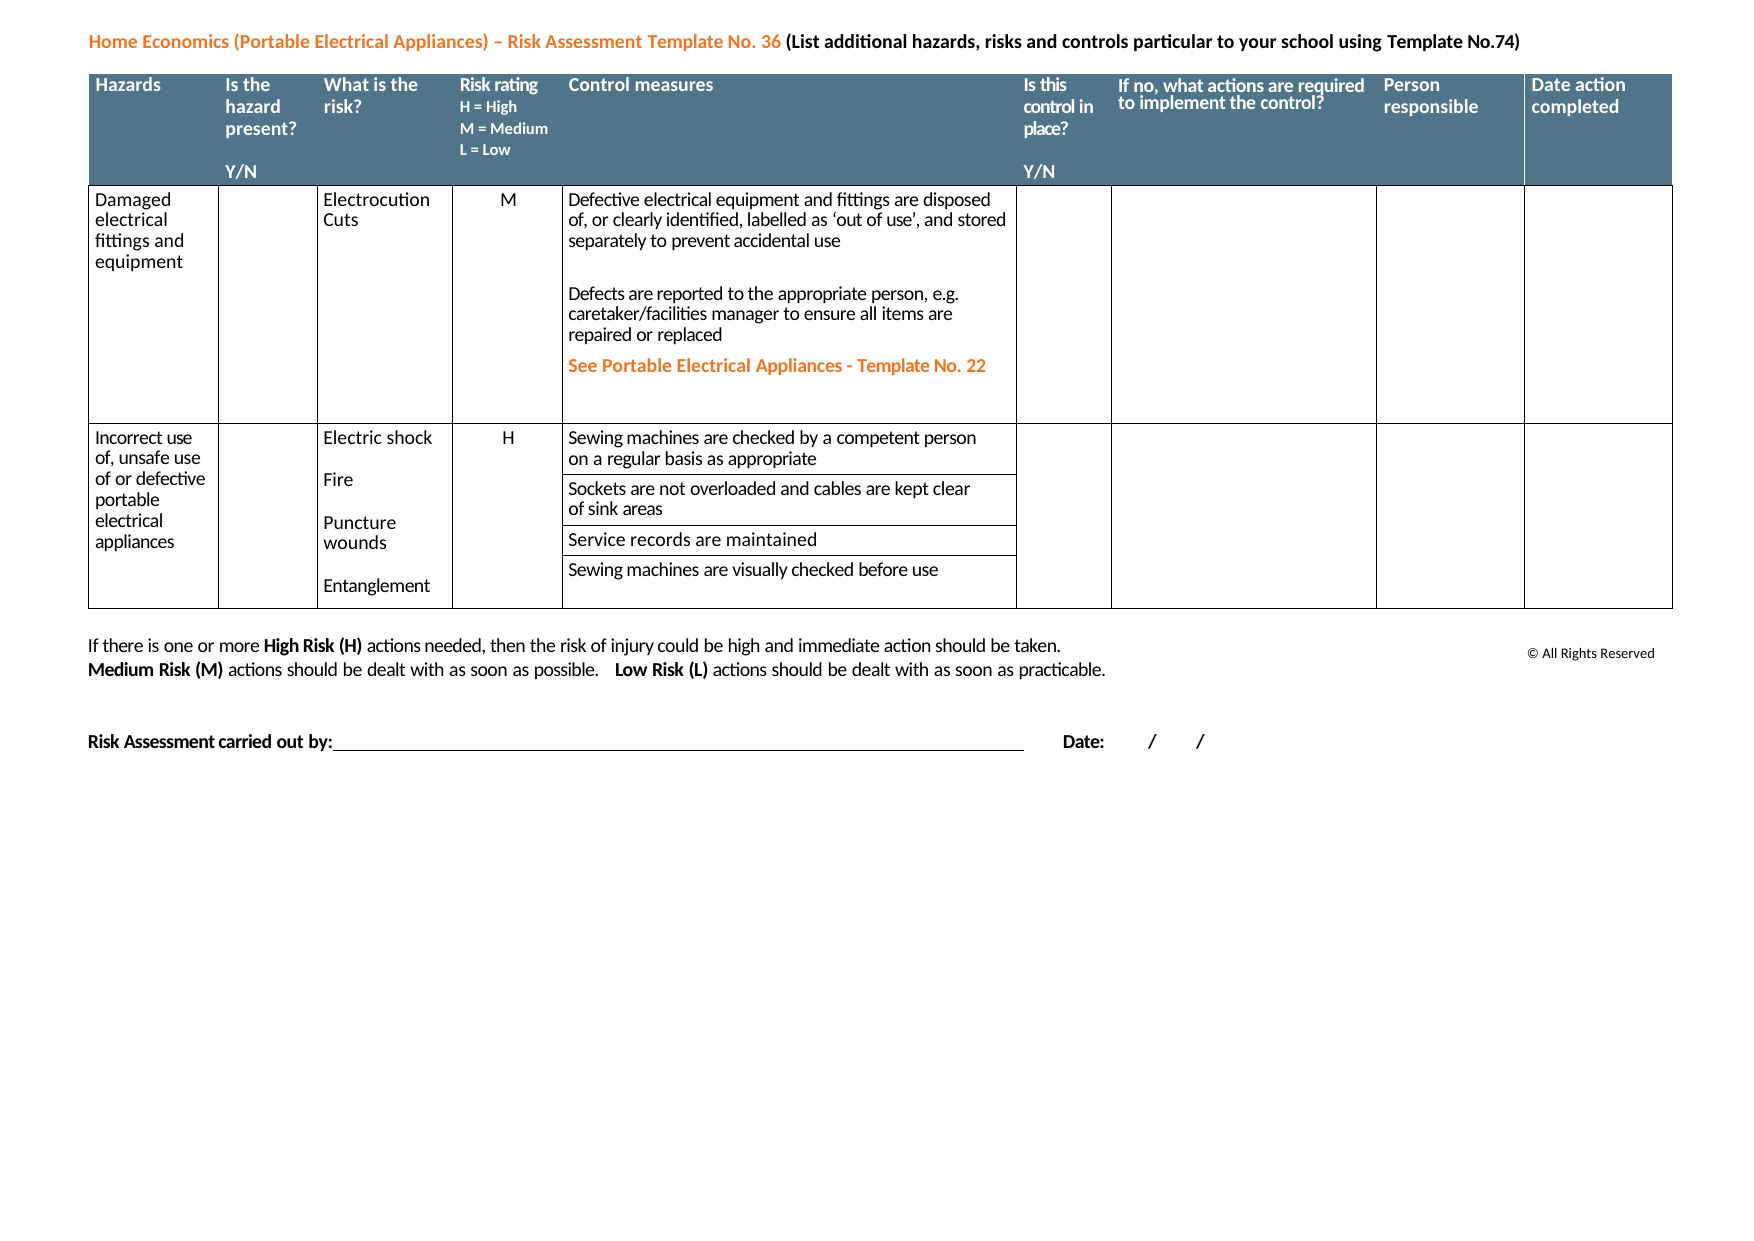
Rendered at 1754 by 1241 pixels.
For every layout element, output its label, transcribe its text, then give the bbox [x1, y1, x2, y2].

table_cell Incorrect use of, unsafe use of or defective portable electrical appliances [89, 424, 218, 608]
table_header Date action completed [1525, 74, 1672, 185]
table_cell [1112, 186, 1376, 423]
table_cell [1525, 186, 1672, 423]
table_cell [1377, 186, 1524, 423]
table_cell H [453, 424, 562, 608]
table_header What is the risk? [317, 74, 453, 185]
table_header Control measures [562, 74, 1017, 185]
text Risk Assessment carried out by: Date: / / [88, 729, 1213, 753]
table_cell Sewing machines are visually checked before use [563, 556, 1016, 608]
table_cell M [453, 186, 562, 423]
table_cell Sewing machines are checked by a competent person on a regular basis as appropriate [563, 424, 1016, 474]
text If there is one or more High Risk (H) actions needed, then the risk of injury could be high and immediate action should be taken. [88, 634, 1213, 657]
table_cell [1377, 424, 1524, 608]
table_cell [1017, 424, 1111, 608]
table_header Risk rating H = High M = Medium L = Low [453, 74, 562, 185]
table_cell [1525, 424, 1672, 608]
table_cell Electrocution Cuts [318, 186, 452, 423]
table_header Is this control in place? Y/N [1017, 74, 1111, 185]
text Medium Risk (M) actions should be dealt with as soon as possible. Low Risk (L) actions should be dealt with as soon as practicable. [88, 657, 1213, 681]
table_cell [219, 186, 317, 423]
table_header Person responsible [1377, 74, 1524, 185]
table_cell [1112, 424, 1376, 608]
table_cell Damaged electrical fittings and equipment [89, 186, 218, 423]
table_cell [219, 424, 317, 608]
table_header If no, what actions are required to implement the control? [1111, 74, 1377, 185]
table_cell [1017, 186, 1111, 423]
table_cell Defective electrical equipment and fittings are disposed of, or clearly identified, labelled as ‘out of use’, and stored separately to prevent accidental use Defects are reported to the appropriate person, e.g. caretaker/facilities manager to ensure all items are repaired or replaced See Portable Electrical Appliances - Template No. 22 [563, 186, 1016, 423]
text © All Rights Reserved [1527, 644, 1677, 662]
table_header Is the hazard present? Y/N [219, 74, 317, 185]
table_header Hazards [89, 74, 219, 185]
table_cell Sockets are not overloaded and cables are kept clear of sink areas [563, 475, 1016, 525]
table_cell Electric shock Fire Puncture wounds Entanglement [318, 424, 452, 608]
table_cell Service records are maintained [563, 526, 1016, 555]
